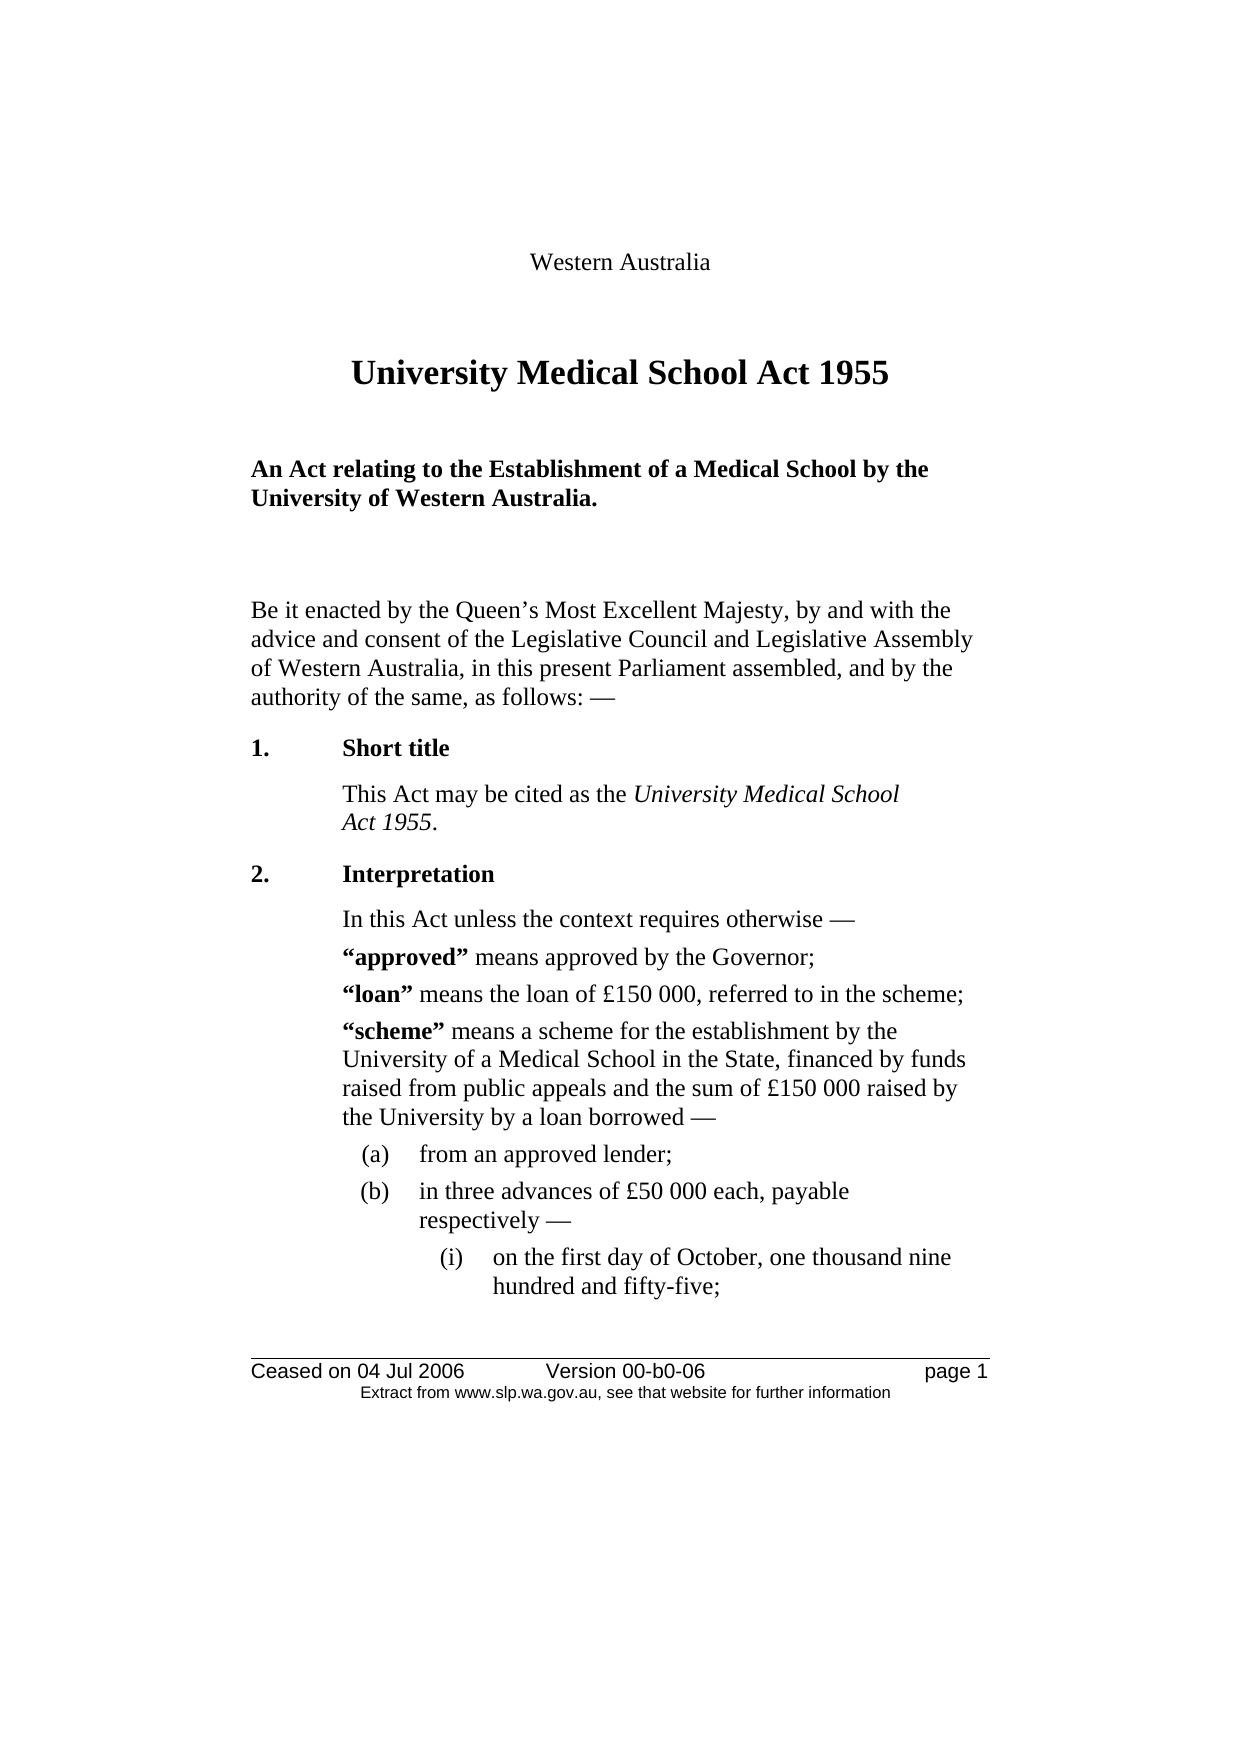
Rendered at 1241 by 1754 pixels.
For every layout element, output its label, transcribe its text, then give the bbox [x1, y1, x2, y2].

text (a) from an approved lender; [251, 1139, 990, 1168]
subtitle 1. Short title [251, 733, 990, 762]
text “approved” means approved by the Governor; [251, 942, 990, 970]
subtitle 2. Interpretation [251, 859, 990, 888]
text Western Australia [251, 247, 990, 276]
text Be it enacted by the Queen’s Most Excellent Majesty, by and with the advice and consent of the Legislative Council and Legislative Assembly of Western Australia, in this present Parliament assembled, and by the authority of the same, as follows: — [251, 595, 990, 710]
text University Medical School Act 1955 [251, 351, 990, 392]
text This Act may be cited as the University Medical School Act 1955. [251, 779, 990, 836]
title An Act relating to the Establishment of a Medical School by the University of Western Australia. [251, 454, 990, 512]
text “scheme” means a scheme for the establishment by the University of a Medical School in the State, financed by funds raised from public appeals and the sum of £150 000 raised by the University by a loan borrowed — [251, 1016, 990, 1131]
text “loan” means the loan of £150 000, referred to in the scheme; [251, 979, 990, 1007]
text (i) on the first day of October, one thousand nine hundred and fifty-five; [251, 1242, 990, 1299]
text In this Act unless the context requires otherwise — [251, 904, 990, 933]
text (b) in three advances of £50 000 each, payable respectively — [251, 1176, 990, 1234]
